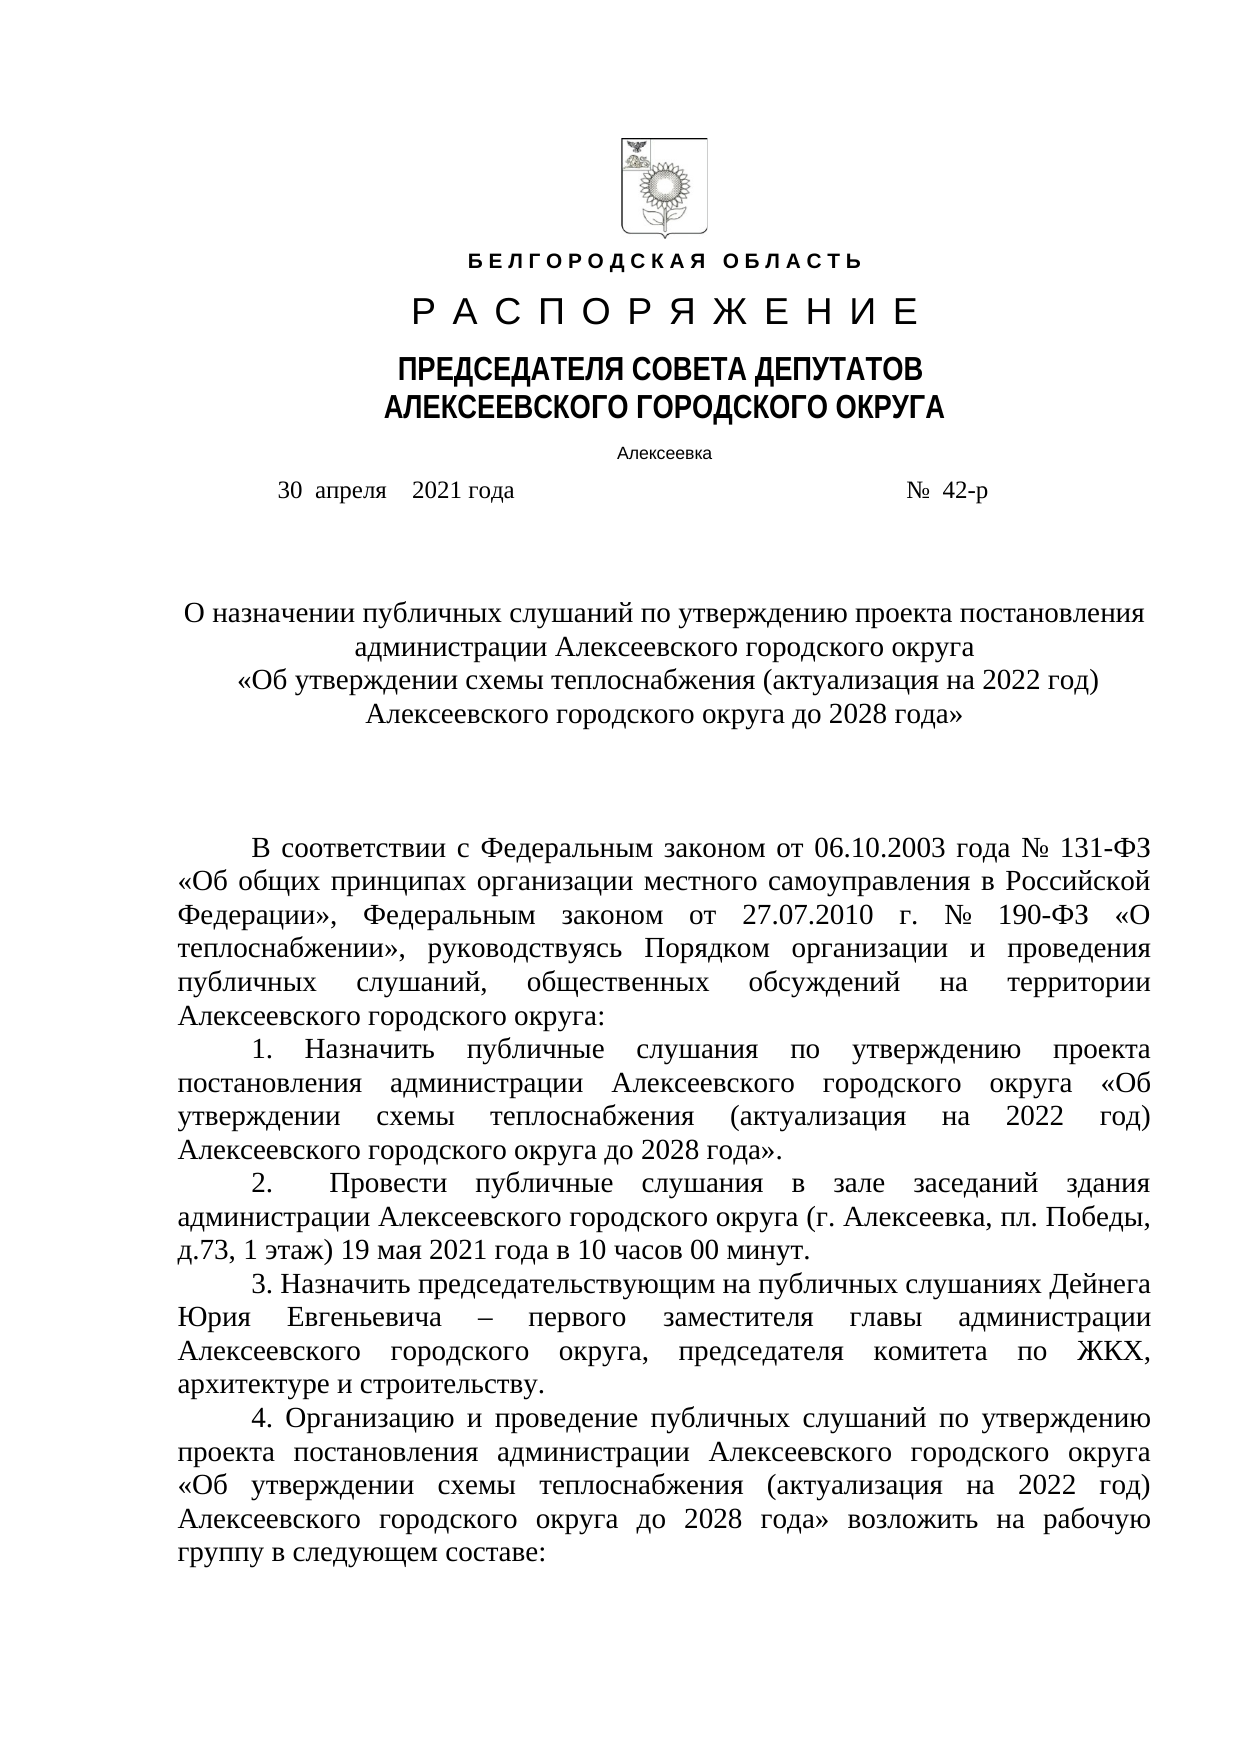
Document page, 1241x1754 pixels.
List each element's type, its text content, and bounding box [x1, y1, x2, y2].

text ПРЕДСЕДАТЕЛЯ СОВЕТА ДЕПУТАТОВ АЛЕКСЕЕВСКОГО ГОРОДСКОГО ОКРУГА [177, 349, 1152, 426]
text О назначении публичных слушаний по утверждению проекта постановления администрации Алексеевского городского округа [177, 595, 1152, 662]
text Б Е Л Г О Р О Д С К А Я О Б Л А С Т Ь [177, 249, 1152, 273]
text «Об утверждении схемы теплоснабжения (актуализация на 2022 год) Алексеевского городского округа до 2028 года» [177, 662, 1152, 729]
text 2. Провести публичные слушания в зале заседаний здания администрации Алексеевского городского округа (г. Алексеевка, пл. Победы, д.73, 1 этаж) 19 мая 2021 года в 10 часов 00 минут. [177, 1165, 1152, 1266]
text 4. Организацию и проведение публичных слушаний по утверждению проекта постановления администрации Алексеевского городского округа «Об утверждении схемы теплоснабжения (актуализация на 2022 год) Алексеевского городского округа до 2028 года» возложить на рабочую группу в следующем составе: [177, 1400, 1152, 1568]
text 30 апреля 2021 года № 42-р [177, 475, 1152, 504]
text В соответствии с Федеральным законом от 06.10.2003 года № 131-ФЗ «Об общих принципах организации местного самоуправления в Российской Федерации», Федеральным законом от 27.07.2010 г. № 190-ФЗ «О теплоснабжении», руководствуясь Порядком организации и проведения публичных слушаний, общественных обсуждений на территории Алексеевского городского округа: [177, 830, 1152, 1031]
text Алексеевка [177, 442, 1152, 463]
picture [621, 138, 708, 239]
text РАСПОРЯЖЕНИЕ [177, 289, 1152, 333]
text 1. Назначить публичные слушания по утверждению проекта постановления администрации Алексеевского городского округа «Об утверждении схемы теплоснабжения (актуализация на 2022 год) Алексеевского городского округа до 2028 года». [177, 1031, 1152, 1165]
text 3. Назначить председательствующим на публичных слушаниях Дейнега Юрия Евгеньевича – первого заместителя главы администрации Алексеевского городского округа, председателя комитета по ЖКХ, архитектуре и строительству. [177, 1266, 1152, 1400]
